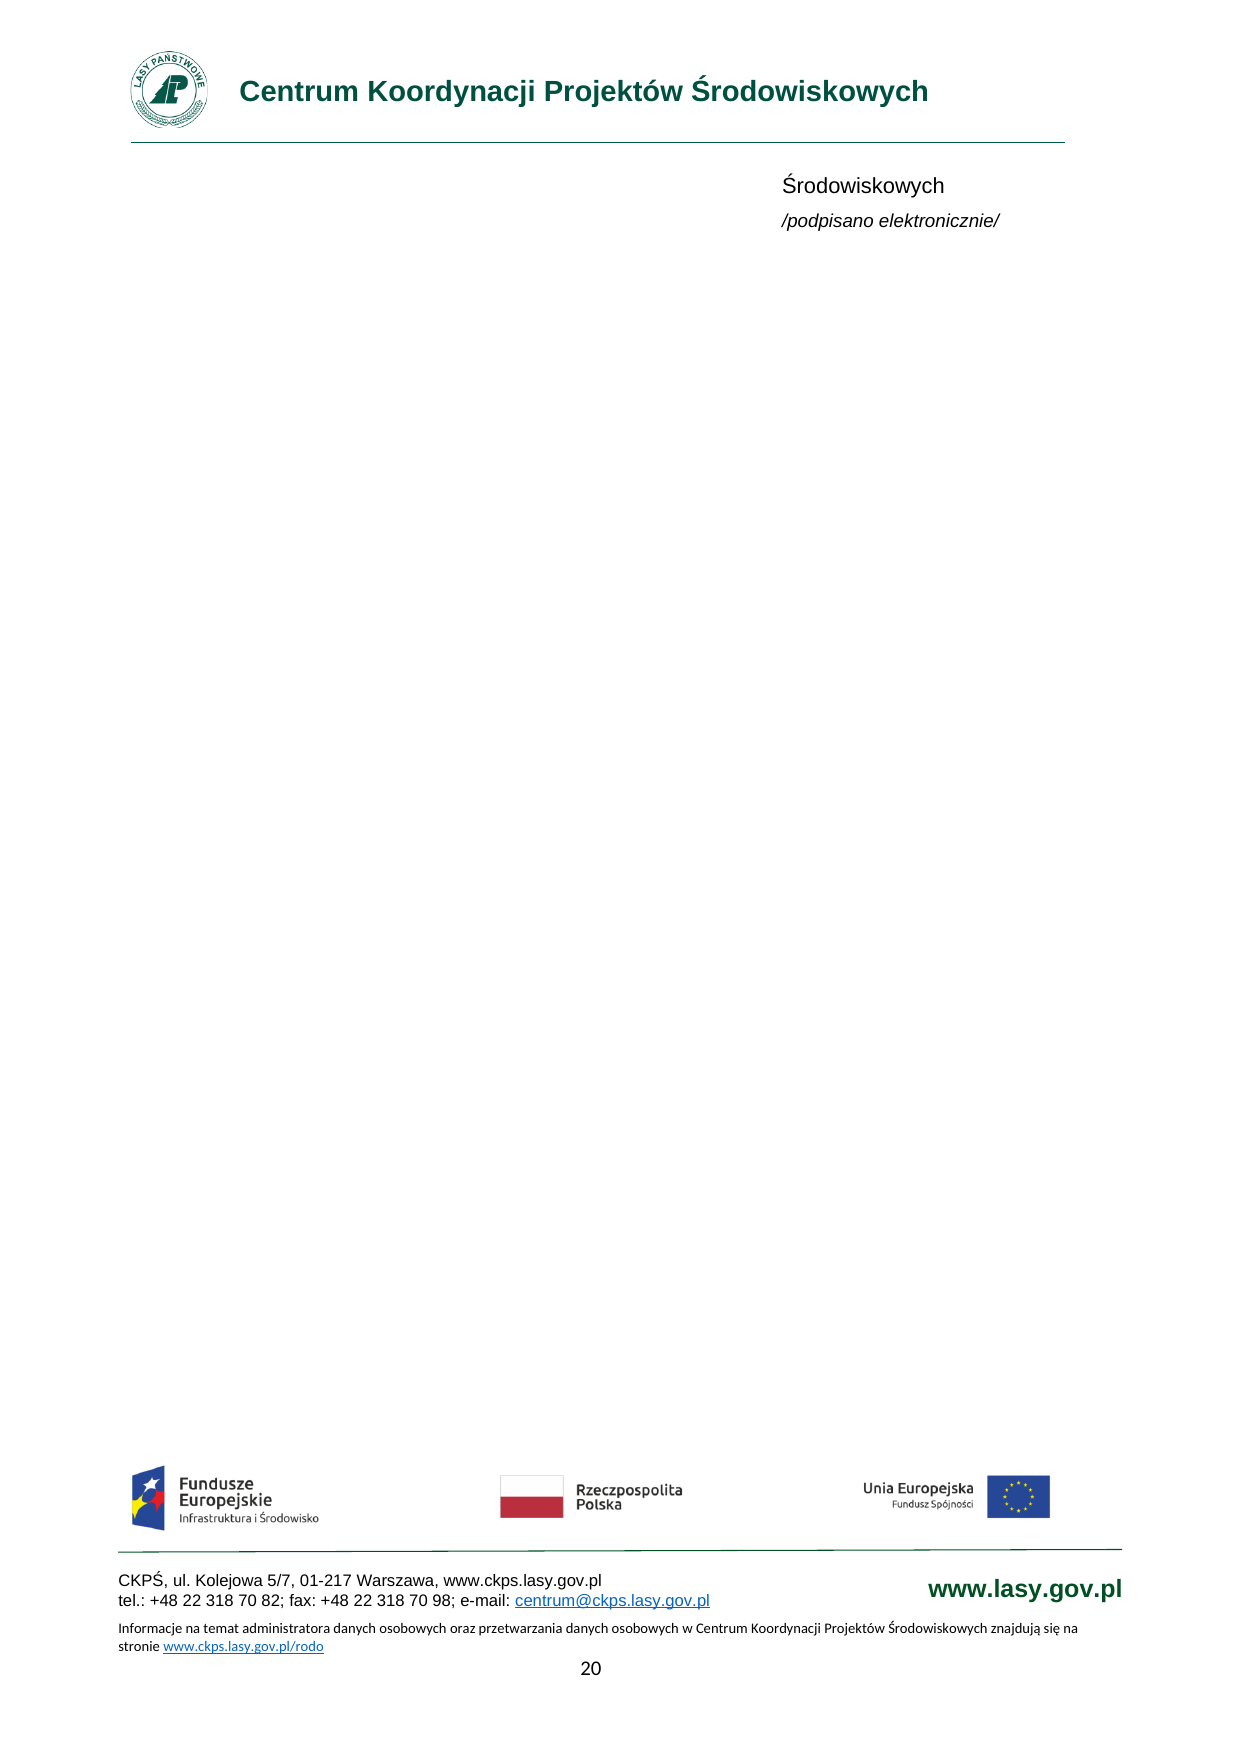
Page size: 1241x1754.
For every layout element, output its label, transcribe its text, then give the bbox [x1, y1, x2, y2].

picture [118, 1456, 1064, 1541]
text Środowiskowych [708, 165, 1107, 198]
text /podpisano elektronicznie/ [708, 198, 1107, 231]
